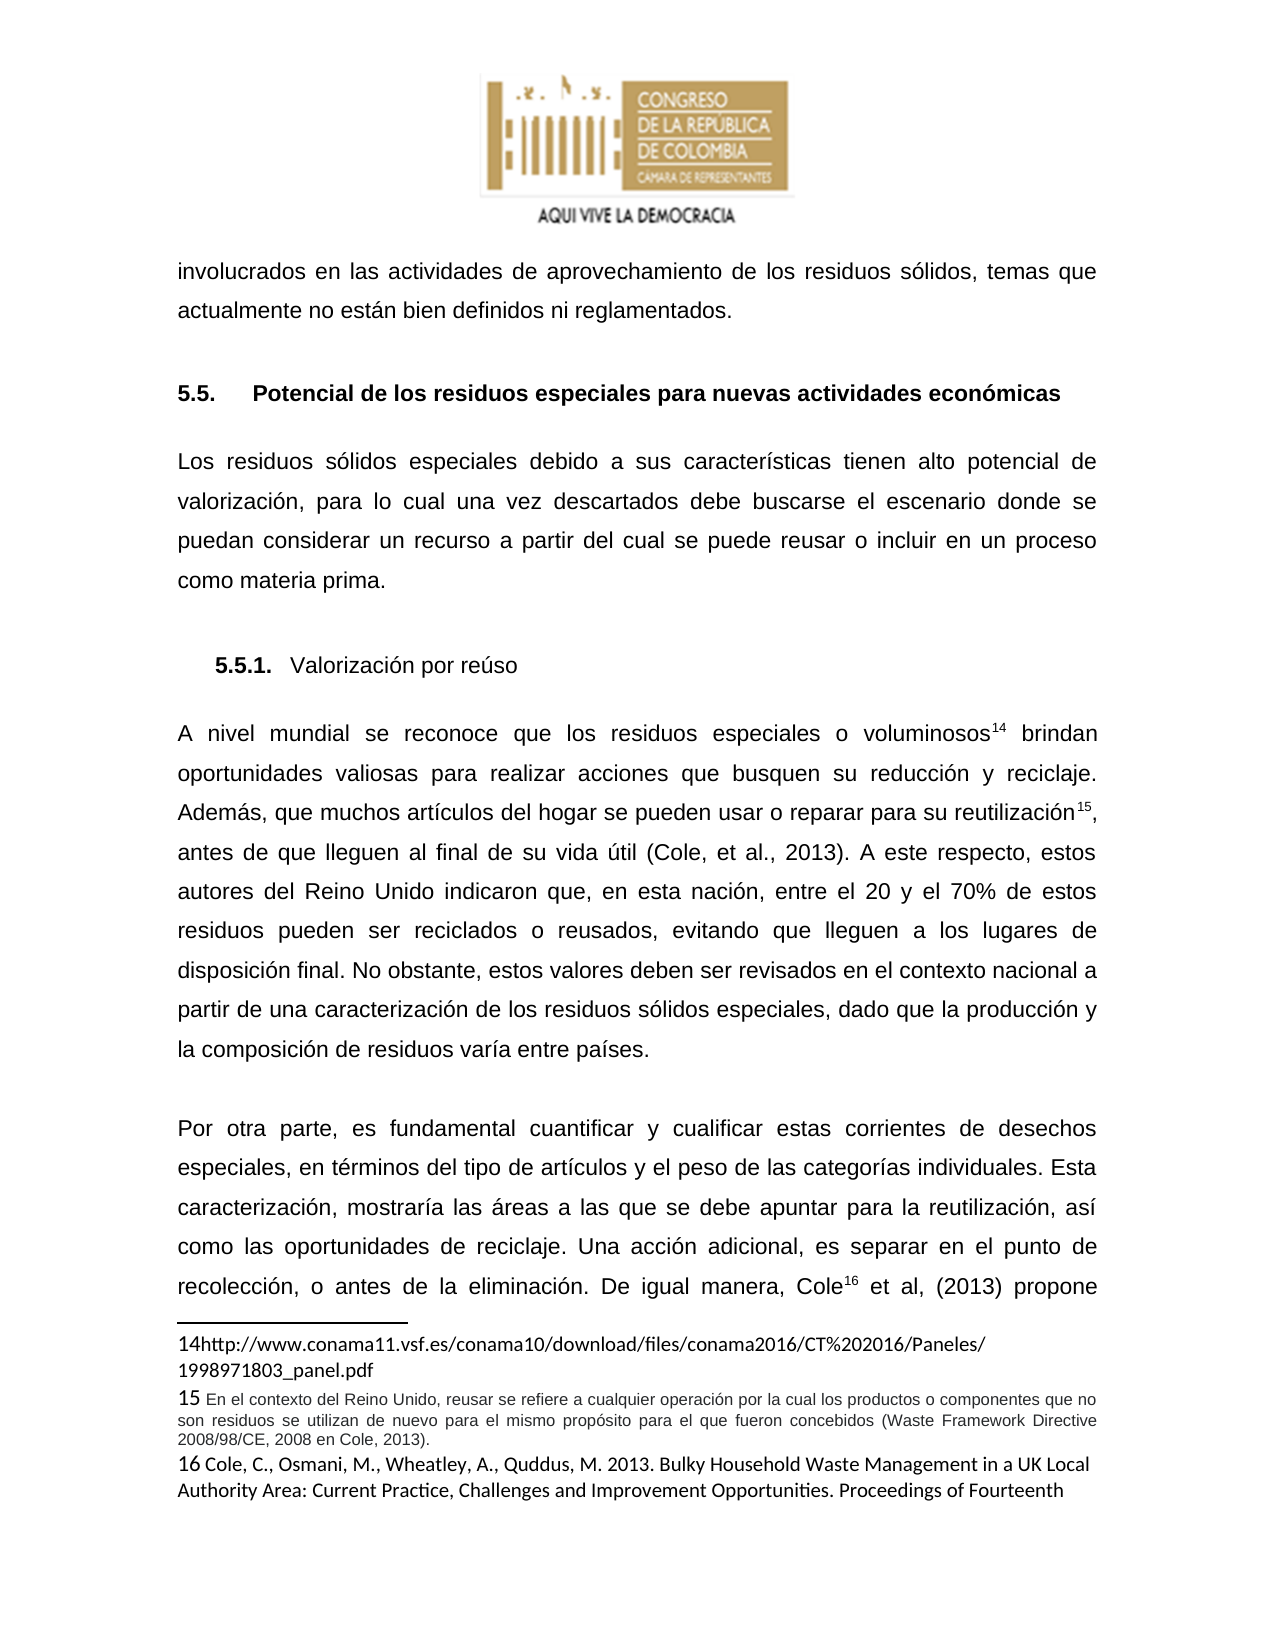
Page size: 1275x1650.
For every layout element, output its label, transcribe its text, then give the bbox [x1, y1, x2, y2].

subtitle Valorización por reúso [215, 652, 1098, 678]
text A nivel mundial se reconoce que los residuos especiales o voluminosos brindan oportunidades valiosas para realizar acciones que busquen su reducción y reciclaje. Además, que muchos artículos del hogar se pueden usar o reparar para su reutilización, antes de que lleguen al final de su vida útil (Cole, et al., 2013). A este respecto, estos autores del Reino Unido indicaron que, en esta nación, entre el 20 y el 70% de estos residuos pueden ser reciclados o reusados, evitando que lleguen a los lugares de disposición final. No obstante, estos valores deben ser revisados en el contexto nacional a partir de una caracterización de los residuos sólidos especiales, dado que la producción y la composición de residuos varía entre países. [177, 720, 1098, 1062]
subtitle Potencial de los residuos especiales para nuevas actividades económicas [177, 380, 1098, 407]
picture [479, 73, 796, 229]
text Los residuos sólidos especiales debido a sus características tienen alto potencial de valorización, para lo cual una vez descartados debe buscarse el escenario donde se puedan considerar un recurso a partir del cual se puede reusar o incluir en un proceso como materia prima. [177, 448, 1098, 593]
